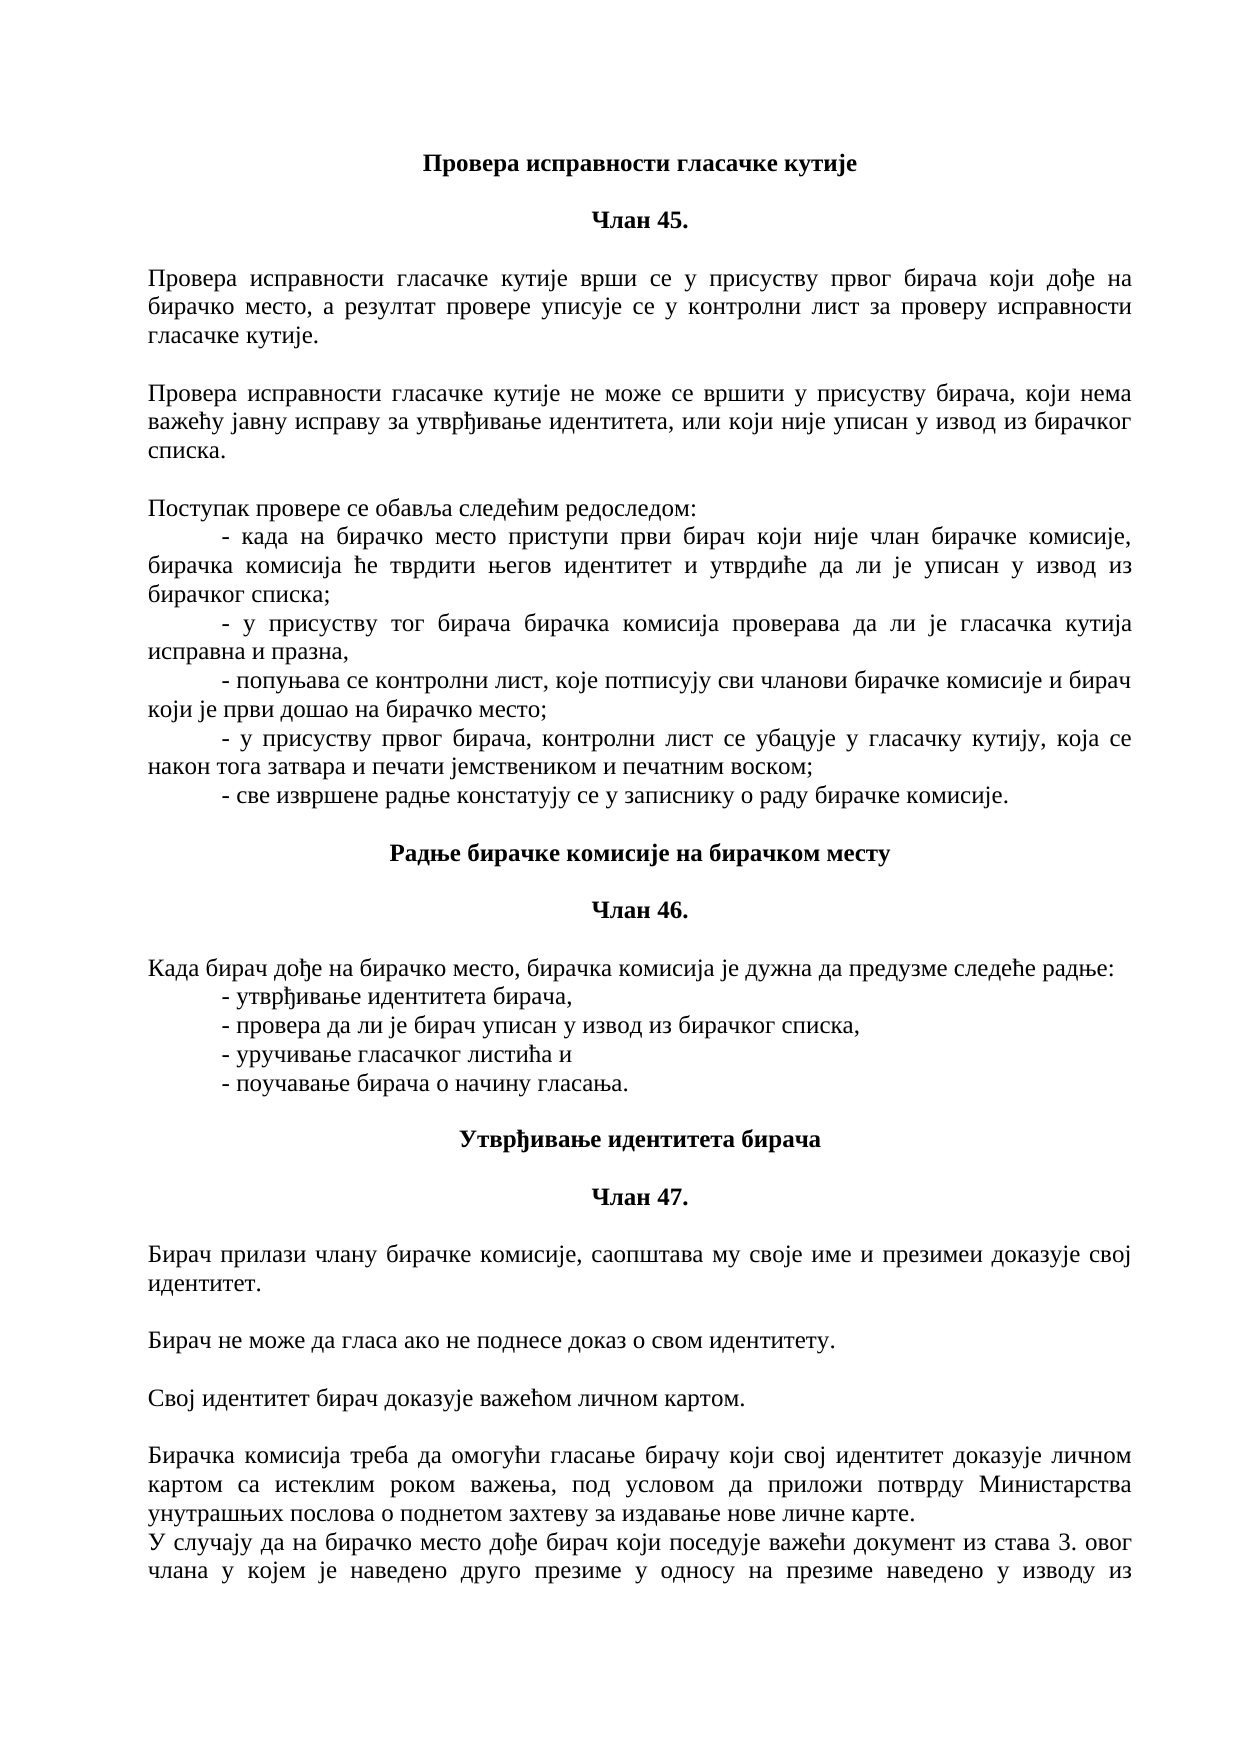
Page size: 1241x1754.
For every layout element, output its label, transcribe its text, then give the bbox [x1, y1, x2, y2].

text Бирач прилази члану бирачке комисије, саопштава му своје име и презимеи доказује свој идентитет. [148, 1239, 1132, 1297]
text - све извршене радње констатују се у записнику о раду бирачке комисије. [148, 780, 1132, 809]
text Провера исправности гласачке кутије [148, 148, 1132, 176]
text Када бирач дође на бирачко место, бирачка комисија је дужна да предузме следеће радње: [148, 953, 1132, 981]
text Провера исправности гласачке кутије не може се вршити у присуству бирача, који нема важећу јавну исправу за утврђивање идентитета, или који није уписан у извод из бирачког списка. [148, 378, 1132, 464]
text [148, 1527, 1132, 1584]
text - у присуству првог бирача, контролни лист се убацује у гласачку кутију, која се након тога затвара и печати јемствеником и печатним воском; [148, 723, 1132, 780]
text Поступак провере се обавља следећим редоследом: [148, 493, 1132, 521]
text Свој идентитет бирач доказује важећом личном картом. [148, 1383, 1132, 1412]
text - попуњава се контролни лист, које потписују сви чланови бирачке комисије и бирач који је први дошао на бирачко место; [148, 665, 1132, 723]
text Радње бирачке комисије на бирачком месту [148, 838, 1132, 866]
text - провера да ли је бирач уписан у извод из бирачког списка, [148, 1010, 1132, 1039]
text Утврђивање идентитета бирача [148, 1124, 1132, 1153]
text - утврђивање идентитета бирача, [148, 981, 1132, 1010]
text - уручивање гласачког листића и [148, 1039, 1132, 1068]
text - поучавање бирача о начину гласања. [148, 1068, 1132, 1096]
text Члан 46. [148, 895, 1132, 924]
text Члан 47. [148, 1182, 1132, 1211]
text Провера исправности гласачке кутије врши се у присуству првог бирача који дође на бирачко место, а резултат провере уписује се у контролни лист за проверу исправности гласачке кутије. [148, 263, 1132, 349]
text Члан 45. [148, 205, 1132, 234]
text Бирачка комисија треба да омогући гласање бирачу који свој идентитет доказује личном картом са истеклим роком важења, под условом да приложи потврду Министарства унутрашњих послова о поднетом захтеву за издавање нове личне карте. [148, 1441, 1132, 1527]
text Бирач не може да гласа ако не поднесе доказ о свом идентитету. [148, 1326, 1132, 1354]
text - када на бирачко место приступи први бирач који није члан бирачке комисије, бирачка комисија ће тврдити његов идентитет и утврдиће да ли је уписан у извод из бирачког списка; [148, 521, 1132, 608]
text - у присуству тог бирача бирачка комисија проверава да ли је гласачка кутија исправна и празна, [148, 608, 1132, 665]
